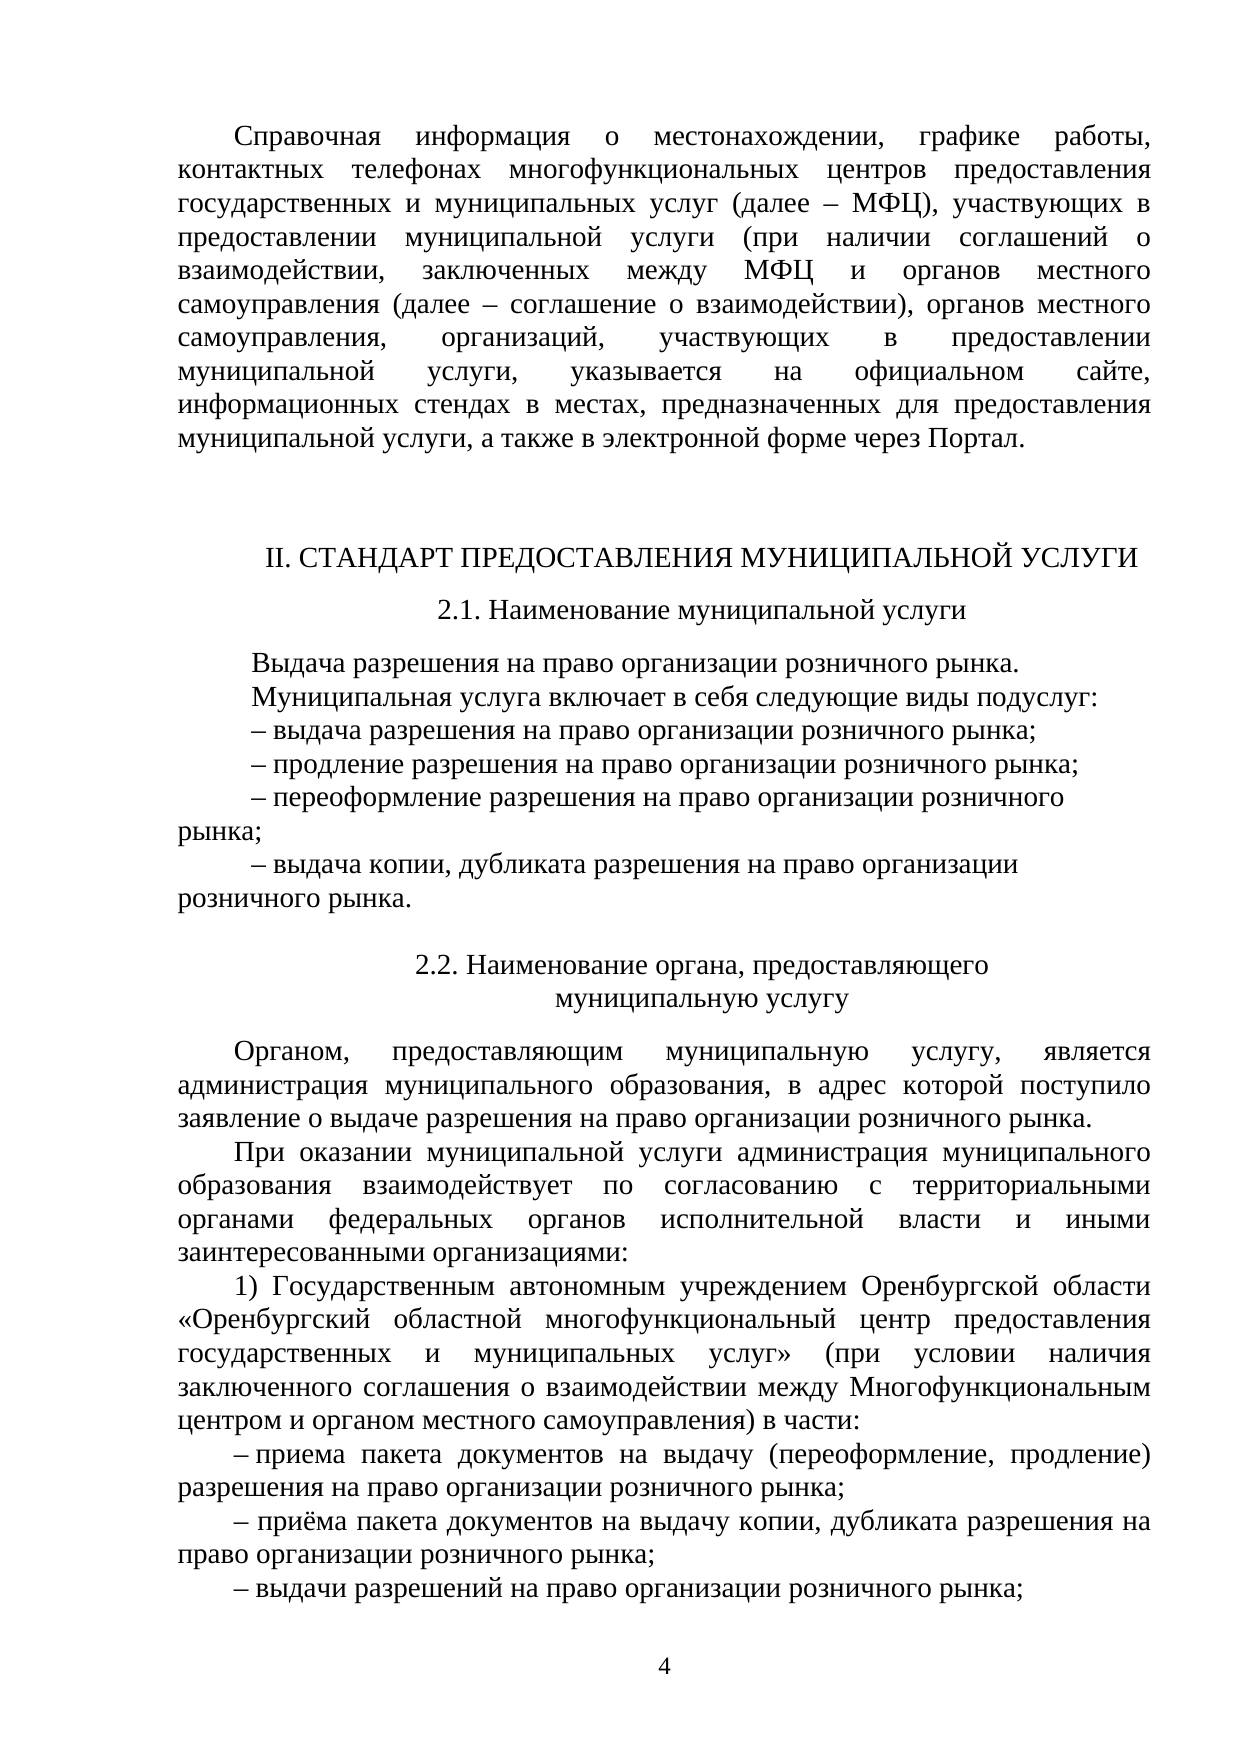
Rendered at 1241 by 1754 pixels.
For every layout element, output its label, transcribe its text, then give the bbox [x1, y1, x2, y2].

text II. СТАНДАРТ ПРЕДОСТАВЛЕНИЯ МУНИЦИПАЛЬНОЙ УСЛУГИ [177, 540, 1152, 573]
text 1) Государственным автономным учреждением Оренбургской области «Оренбургский областной многофункциональный центр предоставления государственных и муниципальных услуг» (при условии наличия заключенного соглашения о взаимодействии между Многофункциональным центром и органом местного самоуправления) в части: [177, 1268, 1152, 1436]
text муниципальную услугу [177, 981, 1152, 1014]
text – выдачи разрешений на право организации розничного рынка; [177, 1570, 1152, 1603]
text – приёма пакета документов на выдачу копии, дубликата разрешения на право организации розничного рынка; [177, 1503, 1152, 1570]
text Справочная информация о местонахождении, графике работы, контактных телефонах многофункциональных центров предоставления государственных и муниципальных услуг (далее – МФЦ), участвующих в предоставлении муниципальной услуги (при наличии соглашений о взаимодействии, заключенных между МФЦ и органов местного самоуправления (далее – соглашение о взаимодействии), органов местного самоуправления, организаций, участвующих в предоставлении муниципальной услуги, указывается на официальном сайте, информационных стендах в местах, предназначенных для предоставления муниципальной услуги, а также в электронной форме через Портал. [177, 118, 1152, 453]
text 2.1. Наименование муниципальной услуги [177, 592, 1152, 626]
text Выдача разрешения на право организации розничного рынка. [177, 645, 1152, 679]
text При оказании муниципальной услуги администрация муниципального образования взаимодействует по согласованию с территориальными органами федеральных органов исполнительной власти и иными заинтересованными организациями: [177, 1134, 1152, 1268]
text – приема пакета документов на выдачу (переоформление, продление) разрешения на право организации розничного рынка; [177, 1436, 1152, 1503]
text Муниципальная услуга включает в себя следующие виды подуслуг: [177, 679, 1152, 712]
text – выдача копии, дубликата разрешения на право организации розничного рынка. [177, 846, 1152, 913]
text – выдача разрешения на право организации розничного рынка; [177, 712, 1152, 746]
text – продление разрешения на право организации розничного рынка; [177, 746, 1152, 779]
text – переоформление разрешения на право организации розничного рынка; [177, 779, 1152, 846]
text Органом, предоставляющим муниципальную услугу, является администрация муниципального образования, в адрес которой поступило заявление о выдаче разрешения на право организации розничного рынка. [177, 1033, 1152, 1134]
text 2.2. Наименование органа, предоставляющего [177, 947, 1152, 981]
